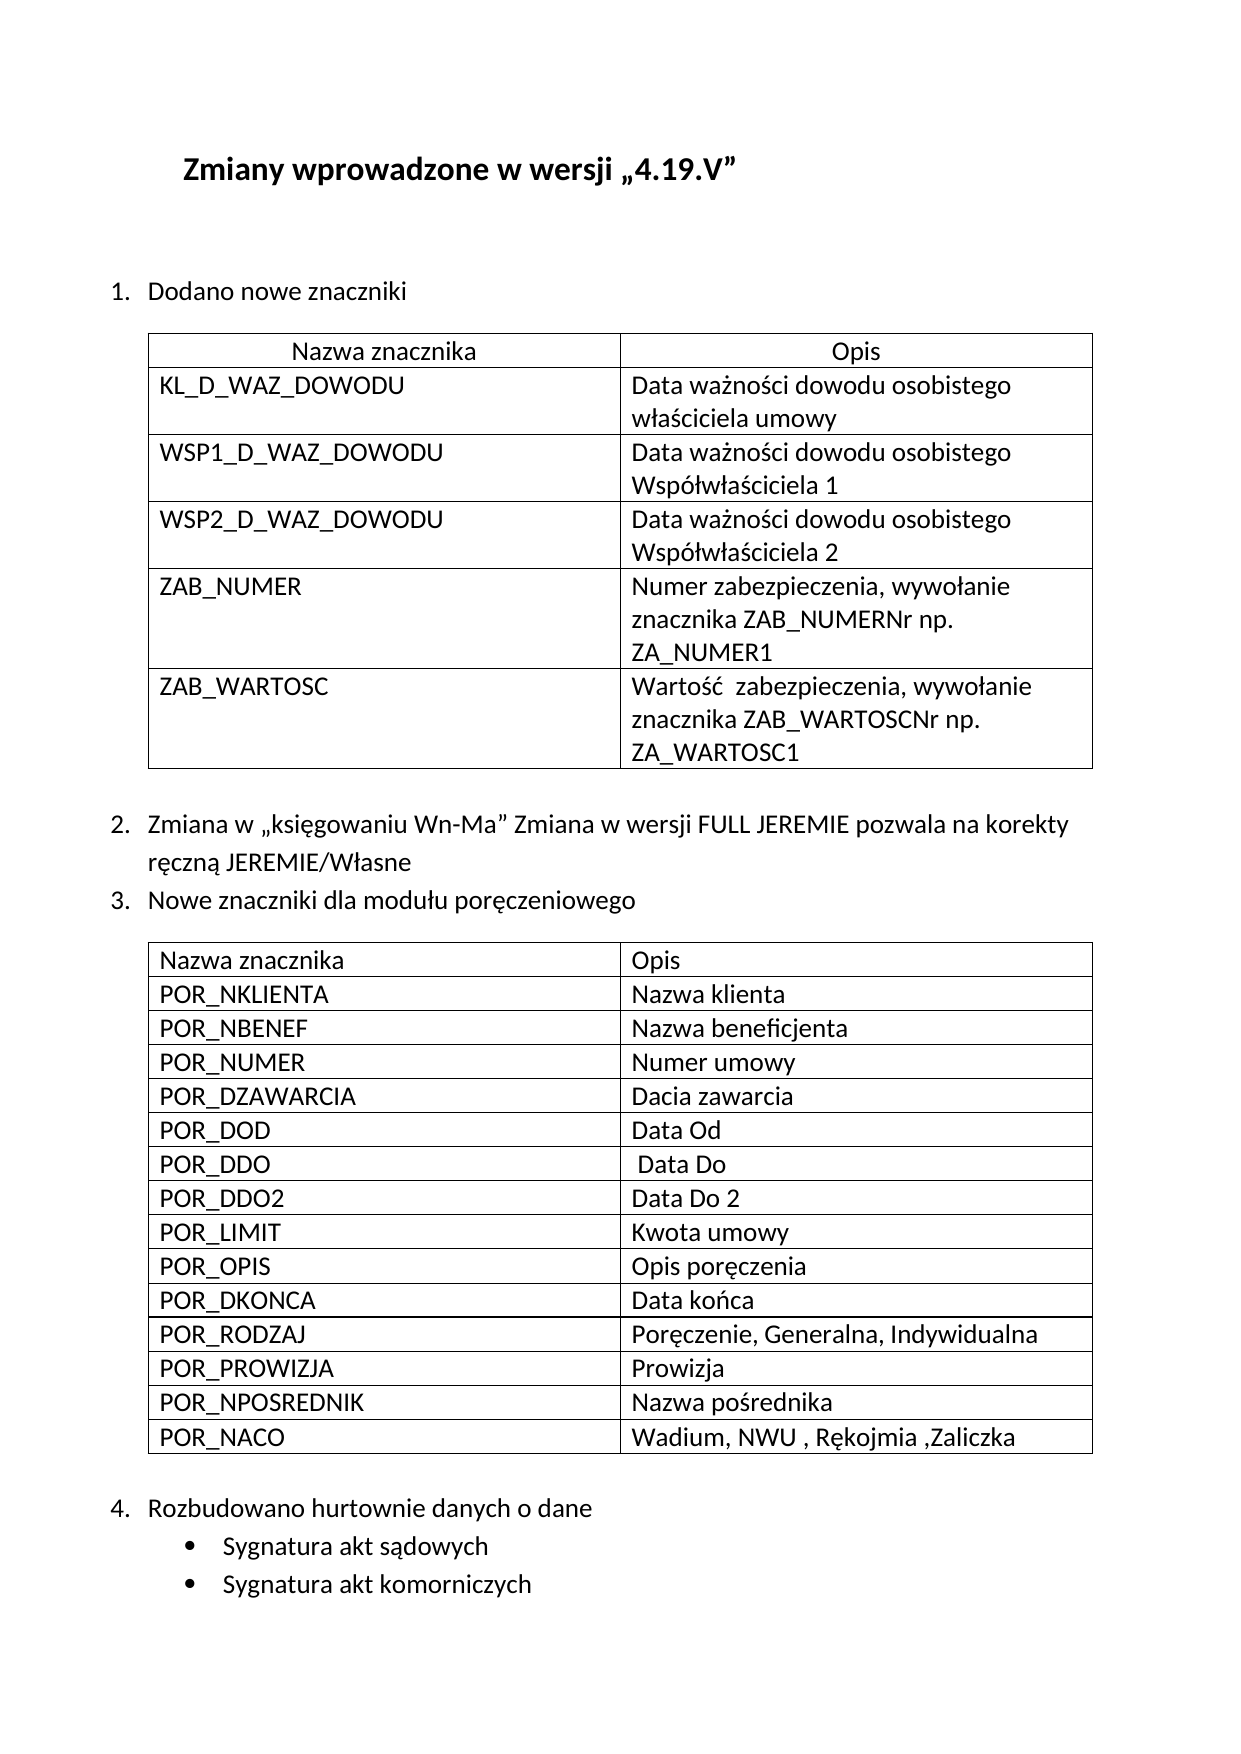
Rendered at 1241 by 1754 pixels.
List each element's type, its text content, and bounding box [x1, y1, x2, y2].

table_cell Data ważności dowodu osobistego Współwłaściciela 2 [621, 502, 1092, 568]
list Sygnatura akt komorniczych [185, 1567, 1093, 1601]
table_cell Numer zabezpieczenia, wywołanie znacznika ZAB_NUMERNr np. ZA_NUMER1 [621, 569, 1092, 668]
table_cell WSP2_D_WAZ_DOWODU [149, 502, 620, 568]
table_cell POR_DOD [149, 1113, 620, 1146]
table_cell Poręczenie, Generalna, Indywidualna [621, 1318, 1092, 1351]
list Nowe znaczniki dla modułu poręczeniowego [110, 883, 1093, 916]
table_cell WSP1_D_WAZ_DOWODU [149, 435, 620, 501]
table_cell Data końca [621, 1284, 1092, 1316]
table_cell Nazwa beneficjenta [621, 1011, 1092, 1044]
table_cell Wadium, NWU , Rękojmia ,Zaliczka [621, 1420, 1092, 1453]
table_header Nazwa znacznika [149, 943, 620, 976]
table_header Opis [621, 943, 1092, 976]
table_cell POR_NUMER [149, 1045, 620, 1078]
table_cell Nazwa klienta [621, 977, 1092, 1010]
table_cell Data ważności dowodu osobistego Współwłaściciela 1 [621, 435, 1092, 501]
table_cell POR_NBENEF [149, 1011, 620, 1044]
table_cell POR_NPOSREDNIK [149, 1386, 620, 1419]
table_cell Opis poręczenia [621, 1249, 1092, 1282]
table_header Nazwa znacznika [149, 334, 620, 367]
table_cell Data ważności dowodu osobistego właściciela umowy [621, 368, 1092, 434]
table_cell Nazwa pośrednika [621, 1386, 1092, 1419]
table_cell POR_LIMIT [149, 1215, 620, 1248]
table_cell POR_PROWIZJA [149, 1352, 620, 1384]
list Zmiana w „księgowaniu Wn-Ma” Zmiana w wersji FULL JEREMIE pozwala na korekty ręczną JEREMIE/Własne [110, 807, 1093, 878]
table_cell Prowizja [621, 1352, 1092, 1384]
list Rozbudowano hurtownie danych o dane [110, 1492, 1093, 1525]
table_cell POR_NKLIENTA [149, 977, 620, 1010]
table_cell POR_OPIS [149, 1249, 620, 1282]
table_cell POR_DZAWARCIA [149, 1079, 620, 1112]
list Dodano nowe znaczniki [110, 274, 1093, 307]
table_cell Data Do 2 [621, 1181, 1092, 1214]
table_cell POR_RODZAJ [149, 1318, 620, 1351]
table_cell POR_DDO [149, 1147, 620, 1180]
table_cell Numer umowy [621, 1045, 1092, 1078]
table_cell POR_DKONCA [149, 1284, 620, 1316]
table_cell Data Do [621, 1147, 1092, 1180]
table_cell POR_DDO2 [149, 1181, 620, 1214]
table_cell Wartość zabezpieczenia, wywołanie znacznika ZAB_WARTOSCNr np. ZA_WARTOSC1 [621, 669, 1092, 768]
table_cell Kwota umowy [621, 1215, 1092, 1248]
table_cell KL_D_WAZ_DOWODU [149, 368, 620, 434]
table_header Opis [621, 334, 1092, 367]
table_cell Dacia zawarcia [621, 1079, 1092, 1112]
table_cell ZAB_WARTOSC [149, 669, 620, 768]
list Sygnatura akt sądowych [185, 1529, 1093, 1563]
list Zmiany wprowadzone w wersji „4.19.V” [183, 148, 1093, 188]
table_cell ZAB_NUMER [149, 569, 620, 668]
table_cell Data Od [621, 1113, 1092, 1146]
table_cell POR_NACO [149, 1420, 620, 1453]
